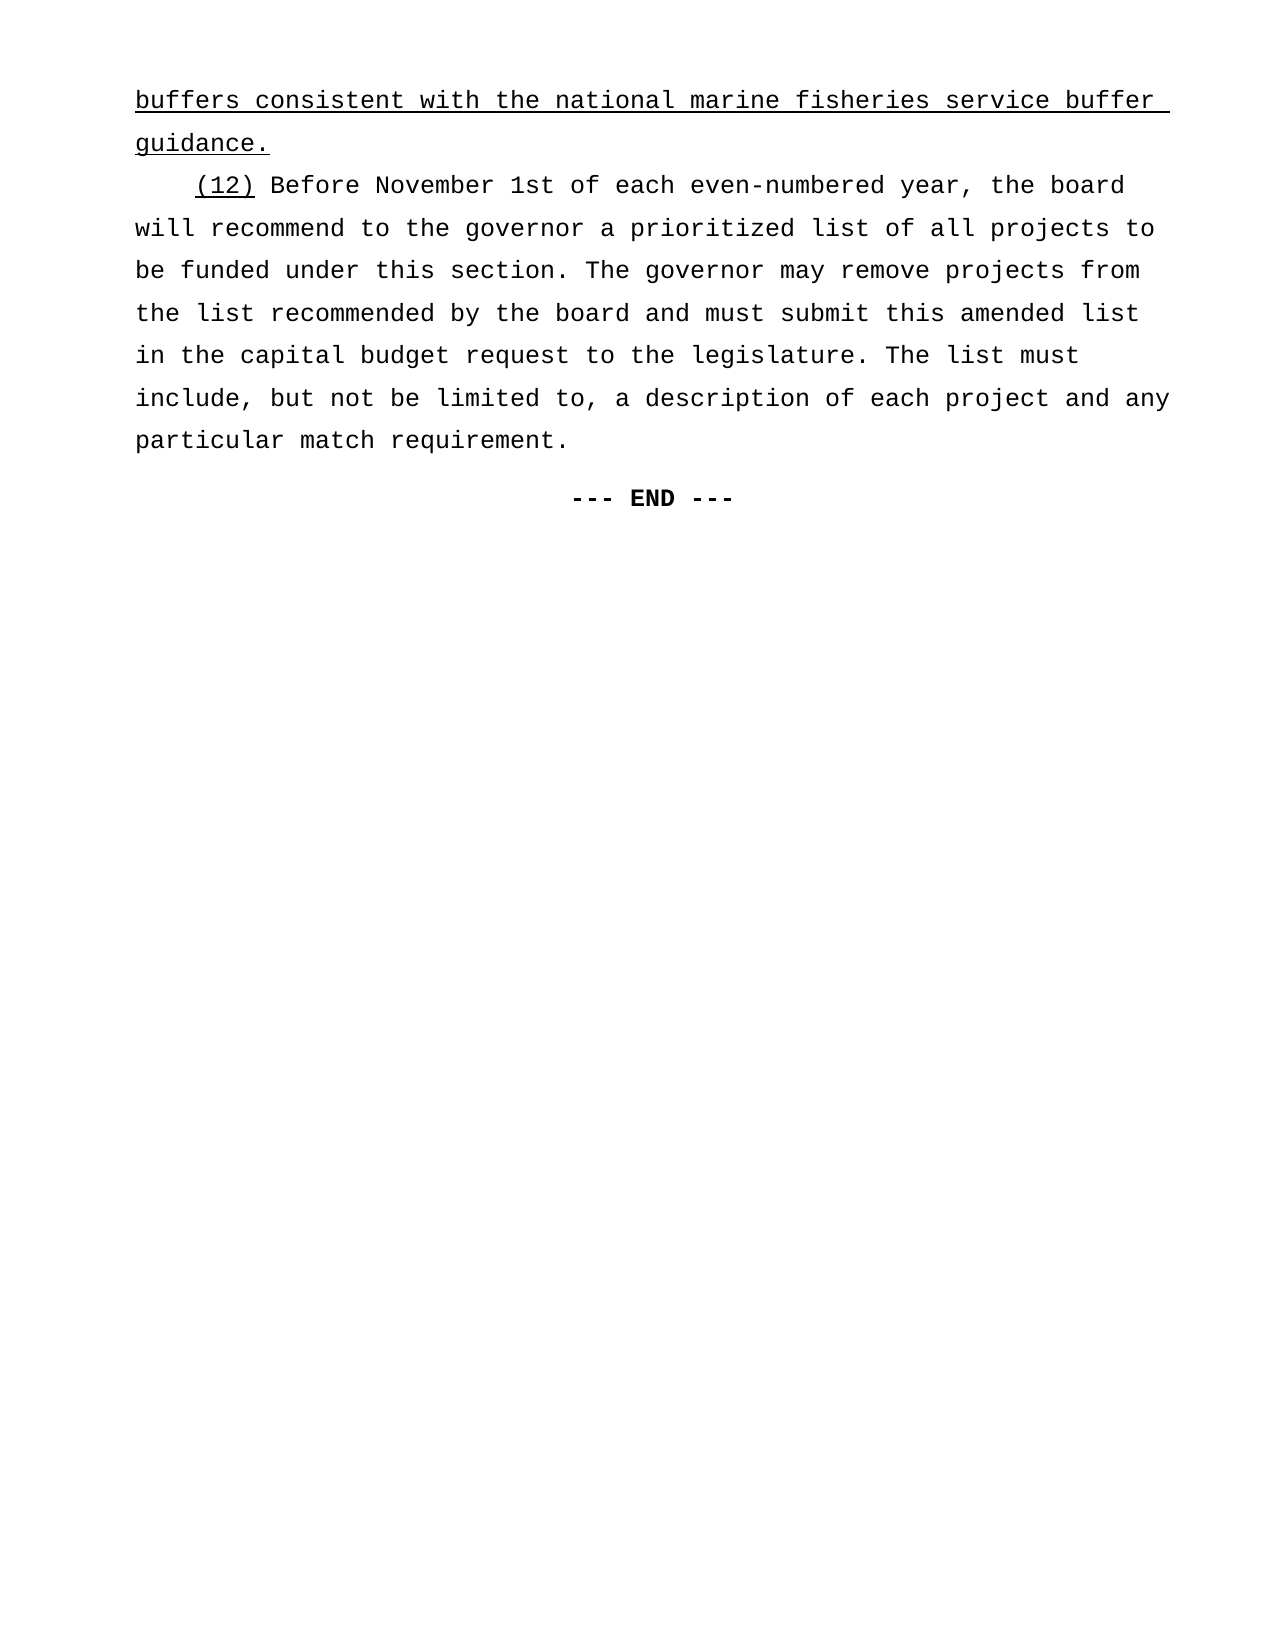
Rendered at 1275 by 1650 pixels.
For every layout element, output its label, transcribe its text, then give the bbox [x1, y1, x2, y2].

text (12) Before November 1st of each even-numbered year, the board will recommend to the governor a prioritized list of all projects to be funded under this section. The governor may remove projects from the list recommended by the board and must submit this amended list in the capital budget request to the legislature. The list must include, but not be limited to, a description of each project and any particular match requirement. [135, 160, 1170, 457]
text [135, 113, 1170, 160]
text --- END --- [135, 486, 1170, 514]
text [135, 75, 1170, 111]
